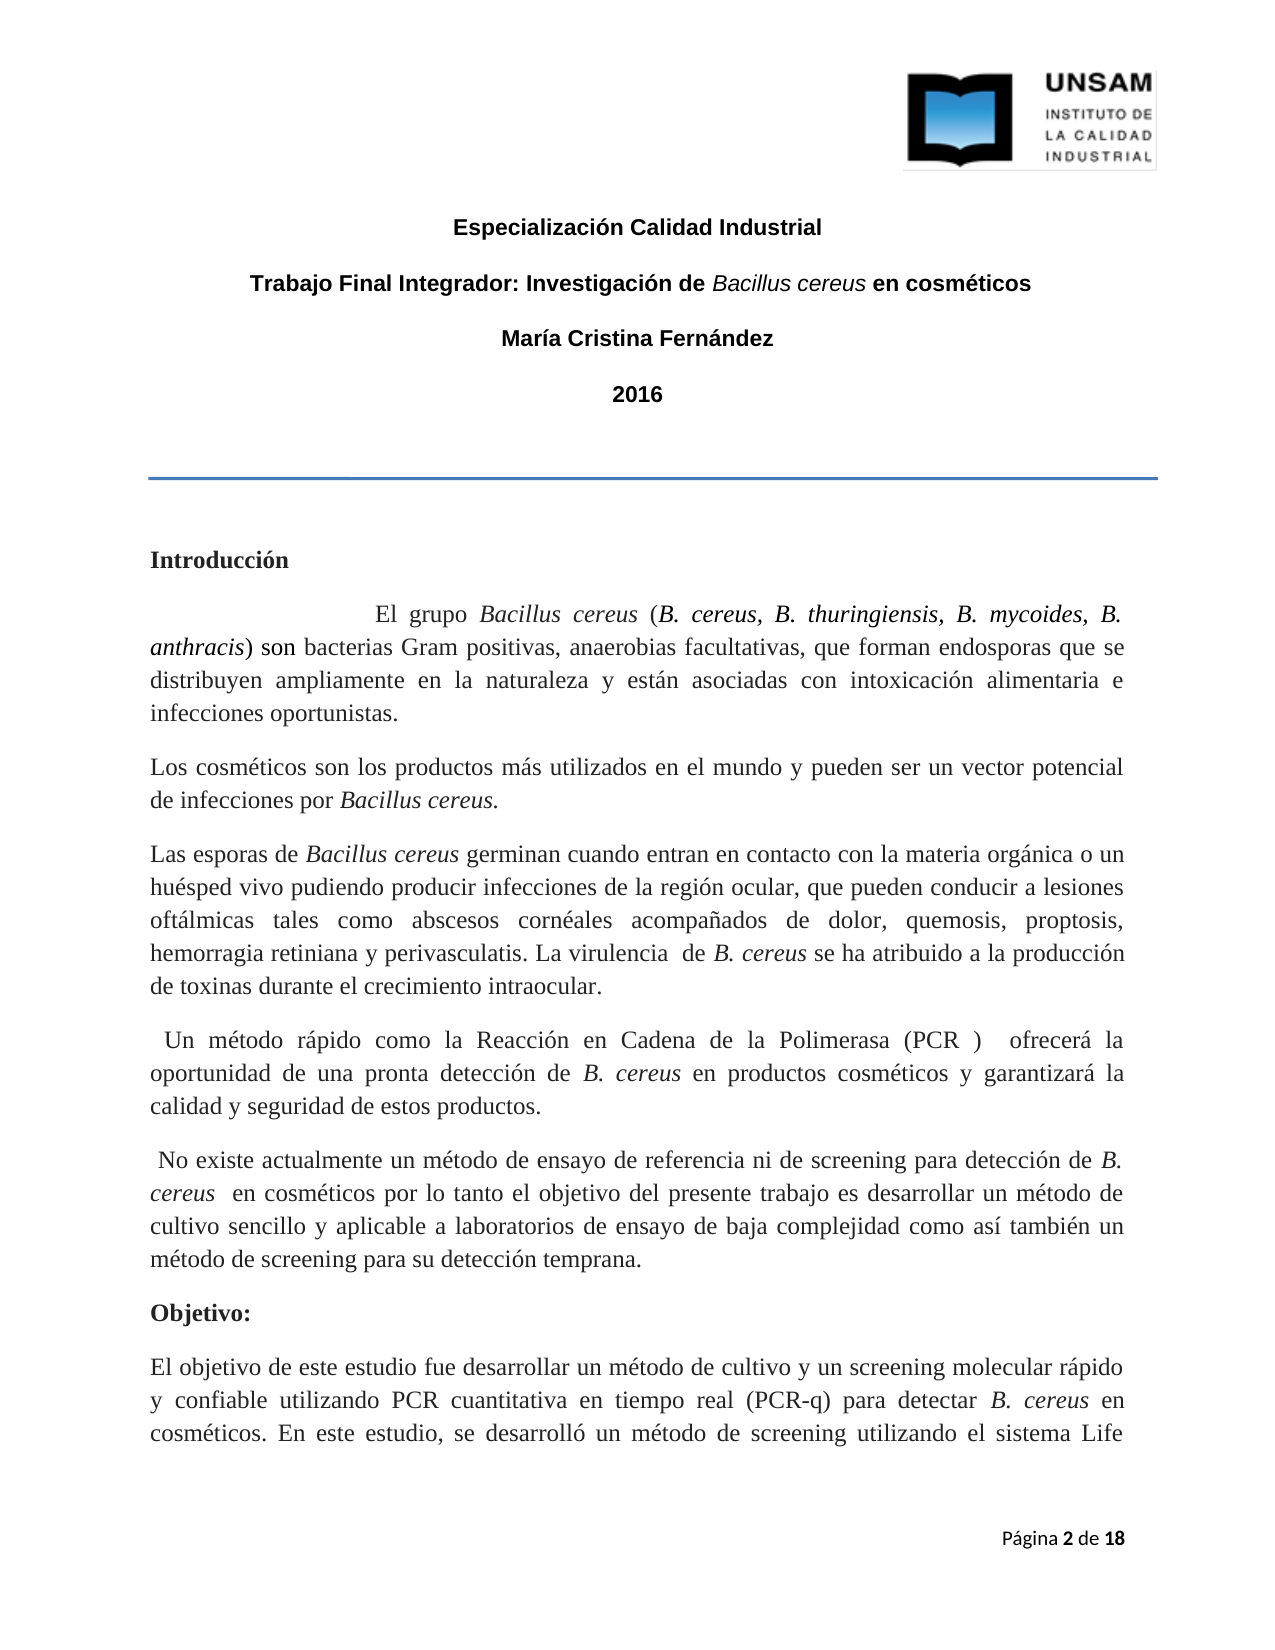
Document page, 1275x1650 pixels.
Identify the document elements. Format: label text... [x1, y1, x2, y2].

text Los cosméticos son los productos más utilizados en el mundo y pueden ser un vector potencial de infecciones por Bacillus cereus. [150, 752, 1125, 814]
text Objetivo: [150, 1298, 1125, 1327]
text Las esporas de Bacillus cereus germinan cuando entran en contacto con la materia orgánica o un huésped vivo pudiendo producir infecciones de la región ocular, que pueden conducir a lesiones oftálmicas tales como abscesos cornéales acompañados de dolor, quemosis, proptosis, hemorragia retiniana y perivasculatis. La virulencia de B. cereus se ha atribuido a la producción de toxinas durante el crecimiento intraocular. [150, 839, 1125, 1000]
text El grupo Bacillus cereus (B. cereus, B. thuringiensis, B. mycoides, B. anthracis) son bacterias Gram positivas, anaerobias facultativas, que forman endosporas que se distribuyen ampliamente en la naturaleza y están asociadas con intoxicación alimentaria e infecciones oportunistas. [150, 599, 1125, 727]
text Un método rápido como la Reacción en Cadena de la Polimerasa (PCR ) ofrecerá la oportunidad de una pronta detección de B. cereus en productos cosméticos y garantizará la calidad y seguridad de estos productos. [150, 1025, 1125, 1120]
text Introducción [150, 545, 1125, 574]
text No existe actualmente un método de ensayo de referencia ni de screening para detección de B. cereus en cosméticos por lo tanto el objetivo del presente trabajo es desarrollar un método de cultivo sencillo y aplicable a laboratorios de ensayo de baja complejidad como así también un método de screening para su detección temprana. [150, 1145, 1125, 1273]
picture [903, 70, 1158, 172]
